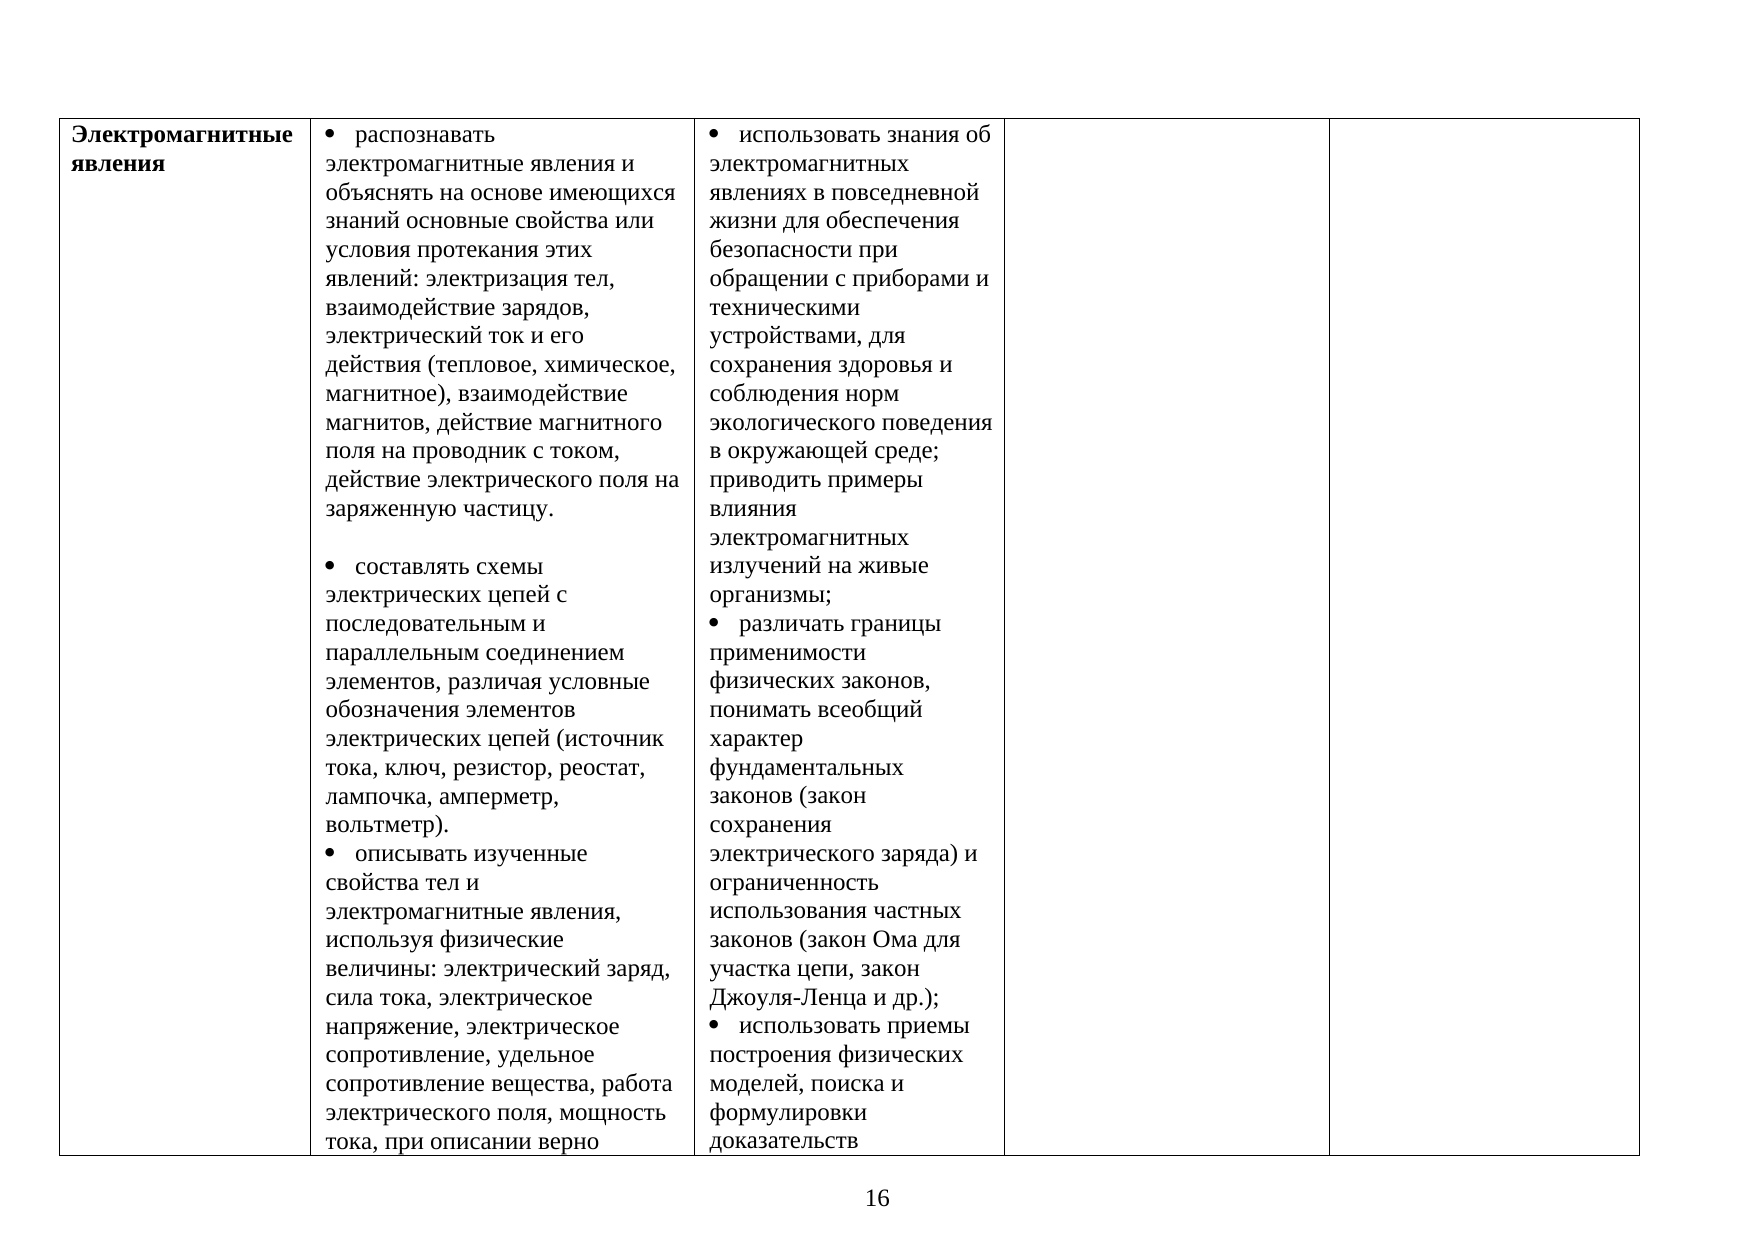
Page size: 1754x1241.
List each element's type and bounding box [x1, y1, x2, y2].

table_cell [695, 119, 1004, 1154]
table_cell [311, 119, 694, 1154]
table_cell [60, 119, 310, 1154]
table_cell [1330, 119, 1639, 1154]
table_cell [1005, 119, 1329, 1154]
